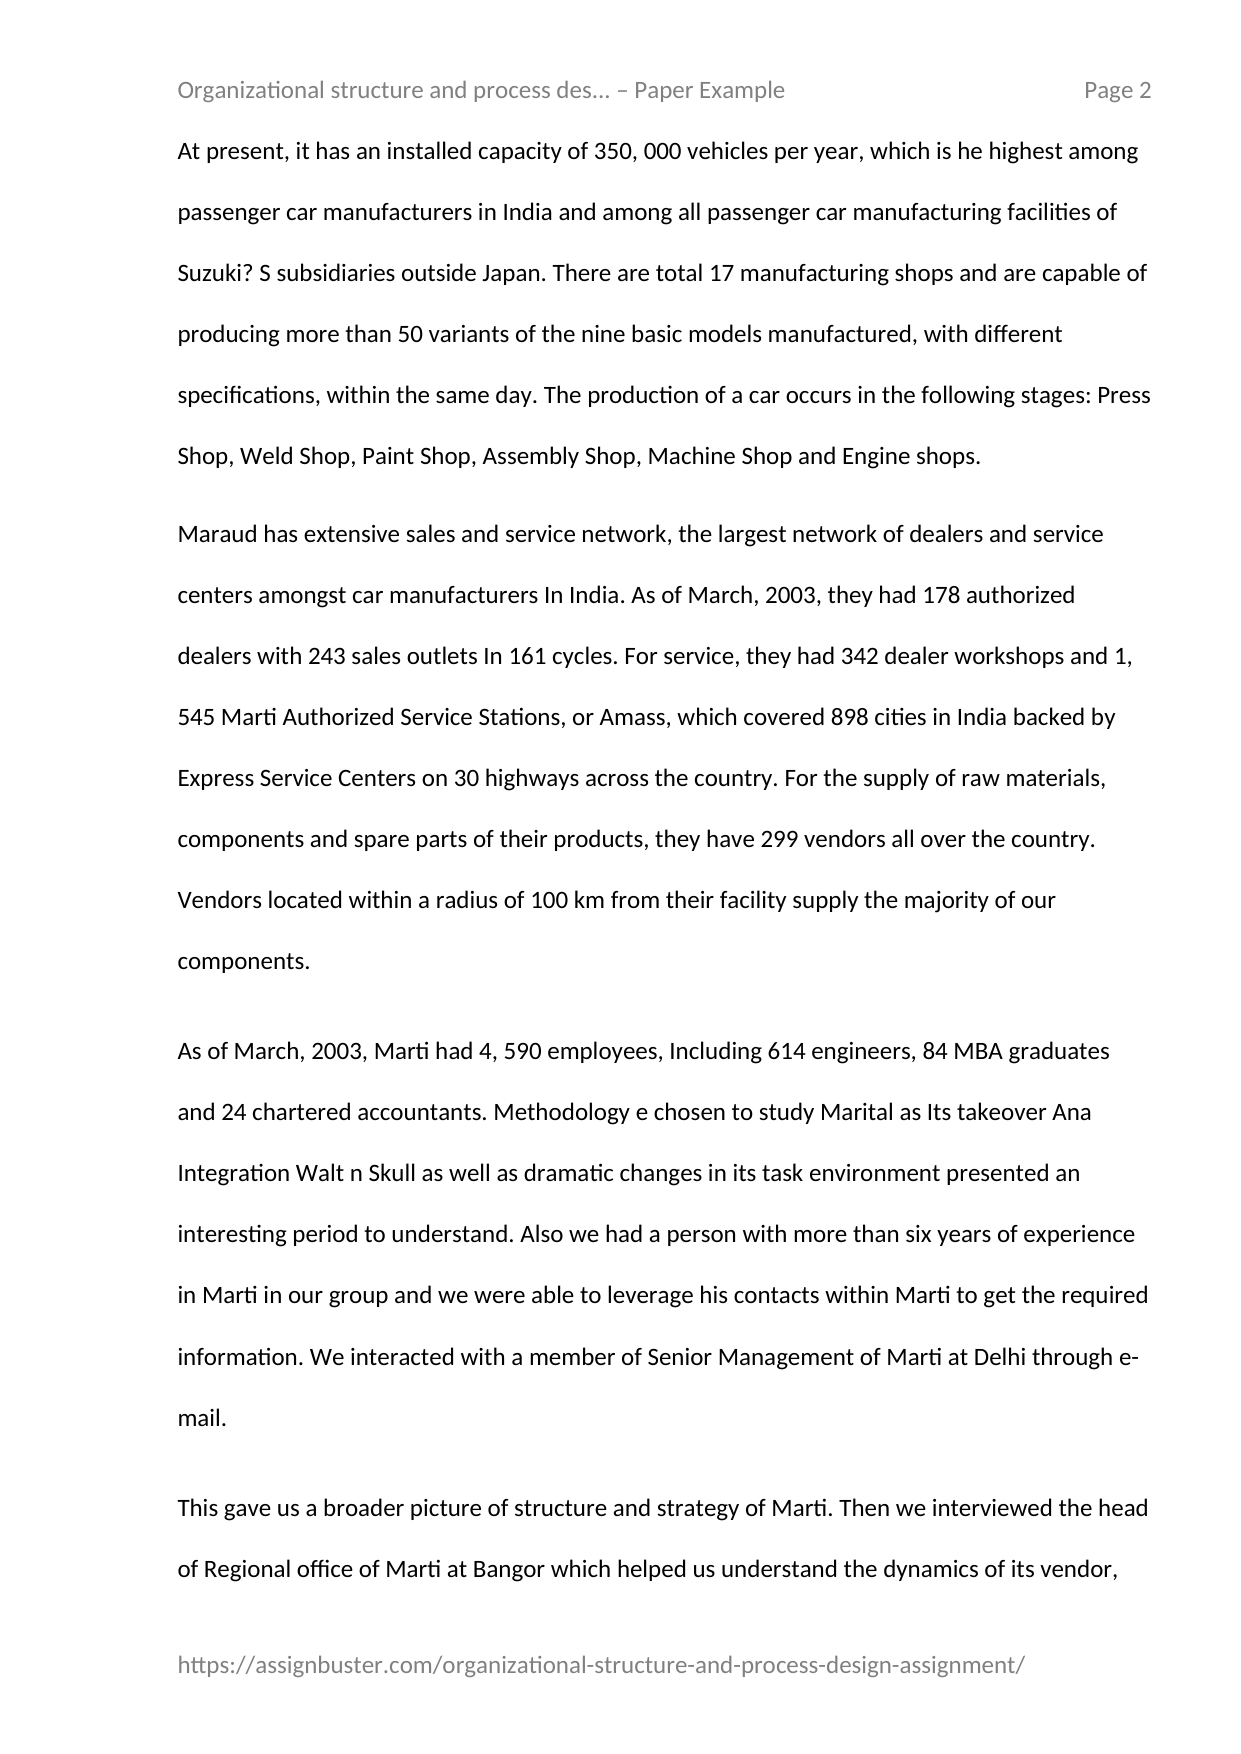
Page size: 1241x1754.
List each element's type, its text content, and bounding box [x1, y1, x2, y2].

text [177, 1492, 1152, 1584]
text As of March, 2003, Marti had 4, 590 employees, Including 614 engineers, 84 MBA graduates and 24 chartered accountants. Methodology e chosen to study Marital as Its takeover Ana Integration Walt n Skull as well as dramatic changes in its task environment presented an interesting period to understand. Also we had a person with more than six years of experience in Marti in our group and we were able to leverage his contacts within Marti to get the required information. We interacted with a member of Senior Management of Marti at Delhi through e- mail. [177, 1036, 1152, 1432]
text At present, it has an installed capacity of 350, 000 vehicles per year, which is he highest among passenger car manufacturers in India and among all passenger car manufacturing facilities of Suzuki? S subsidiaries outside Japan. There are total 17 manufacturing shops and are capable of producing more than 50 variants of the nine basic models manufactured, with different specifications, within the same day. The production of a car occurs in the following stages: Press Shop, Weld Shop, Paint Shop, Assembly Shop, Machine Shop and Engine shops. [177, 135, 1152, 471]
text Maraud has extensive sales and service network, the largest network of dealers and service centers amongst car manufacturers In India. As of March, 2003, they had 178 authorized dealers with 243 sales outlets In 161 cycles. For service, they had 342 dealer workshops and 1, 545 Marti Authorized Service Stations, or Amass, which covered 898 cities in India backed by Express Service Centers on 30 highways across the country. For the supply of raw materials, components and spare parts of their products, they have 299 vendors all over the country. Vendors located within a radius of 100 km from their facility supply the majority of our components. [177, 518, 1152, 976]
